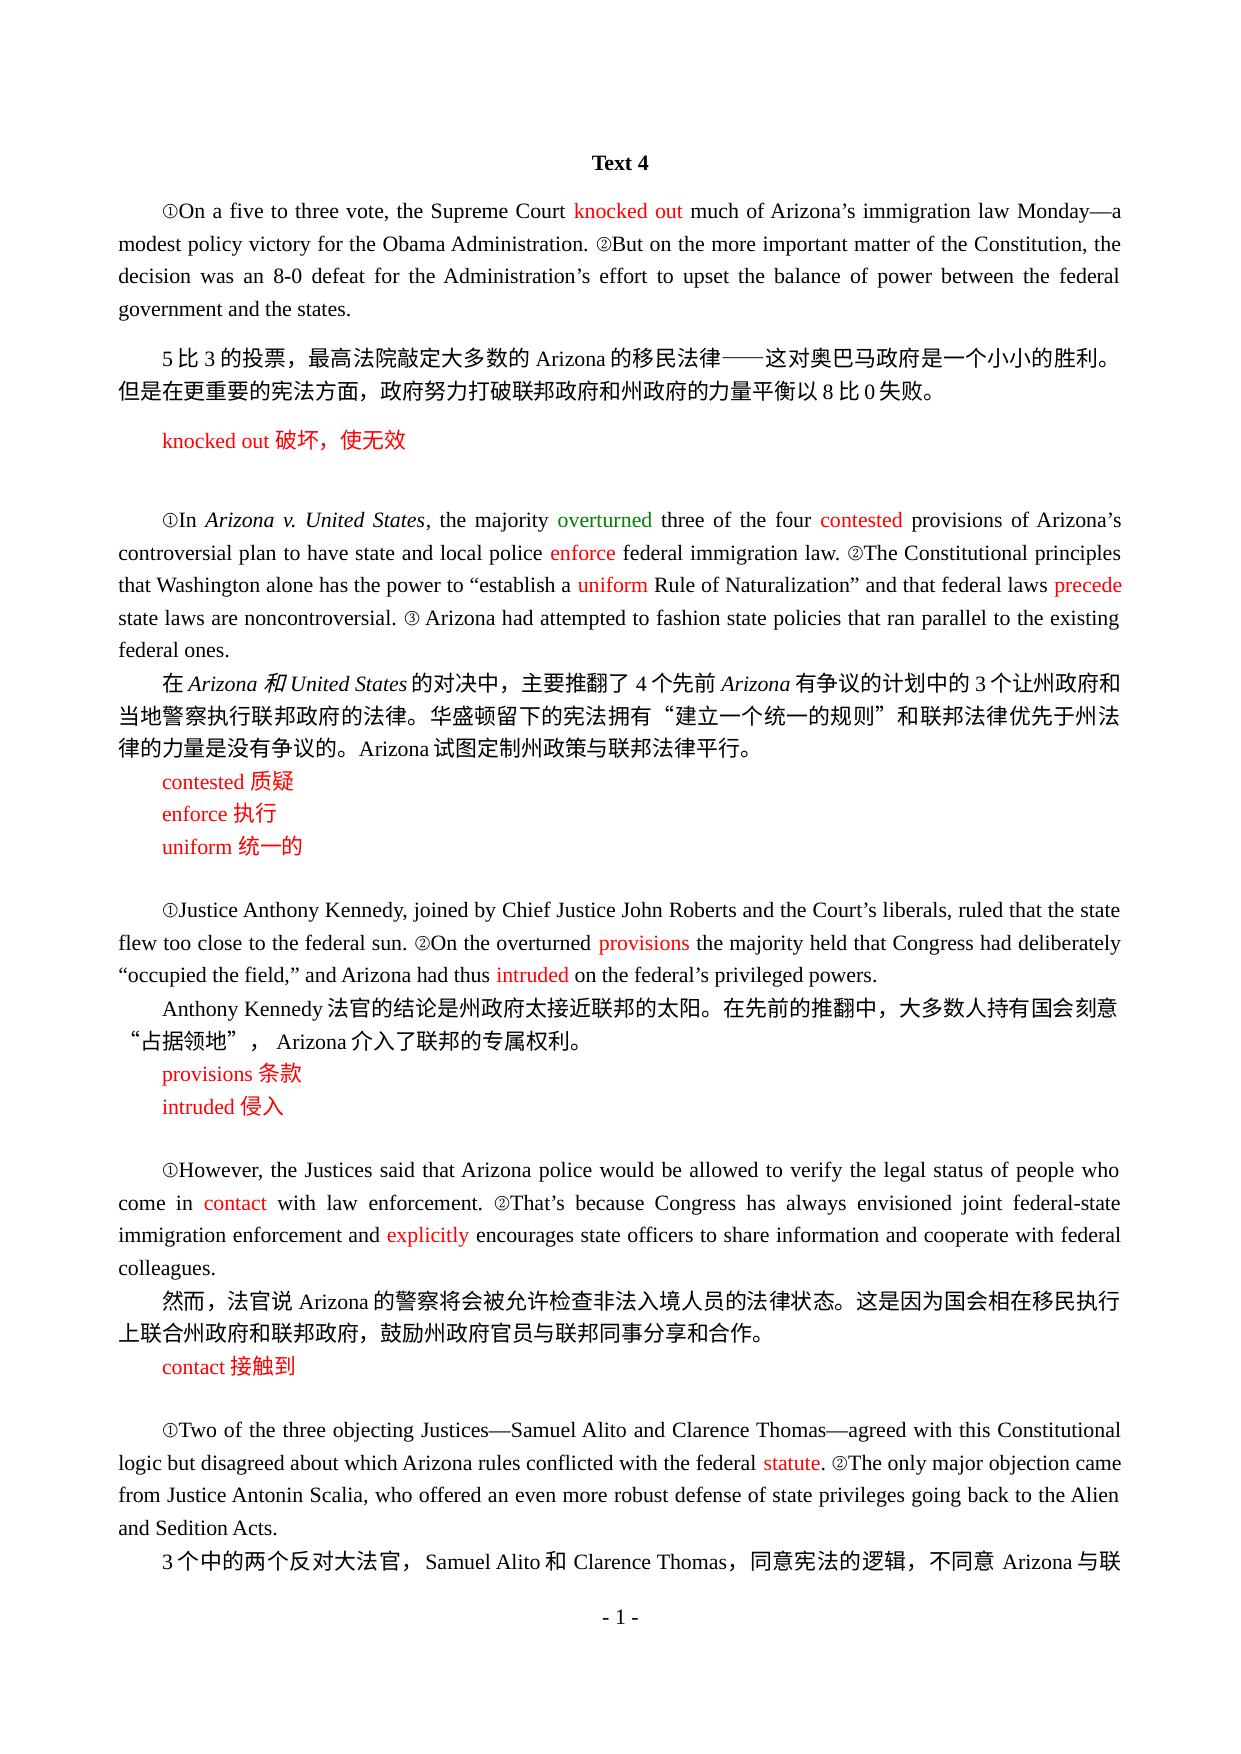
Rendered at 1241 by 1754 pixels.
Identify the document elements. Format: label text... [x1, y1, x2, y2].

text contested 质疑 [118, 763, 1122, 796]
text knocked out 破坏，使无效 [118, 422, 1122, 455]
text 然而，法官说Arizona的警察将会被允许检查非法入境人员的法律状态。这是因为国会相在移民执行上联合州政府和联邦政府，鼓励州政府官员与联邦同事分享和合作。 [118, 1283, 1122, 1348]
text ①Justice Anthony Kennedy, joined by Chief Justice John Roberts and the Court’s liberals, ruled that the state flew too close to the federal sun. ②On the overturned provisions the majority held that Congress had deliberately “occupied the field,” and Arizona had thus intruded on the federal’s privileged powers. [118, 893, 1122, 991]
text Text 4 [118, 146, 1122, 178]
text ①However, the Justices said that Arizona police would be allowed to verify the legal status of people who come in contact with law enforcement. ②That’s because Congress has always envisioned joint federal-state immigration enforcement and explicitly encourages state officers to share information and cooperate with federal colleagues. [118, 1153, 1122, 1283]
text 在Arizona 和 United States的对决中，主要推翻了4个先前Arizona有争议的计划中的3个让州政府和当地警察执行联邦政府的法律。华盛顿留下的宪法拥有“建立一个统一的规则”和联邦法律优先于州法律的力量是没有争议的。Arizona试图定制州政策与联邦法律平行。 [118, 666, 1122, 763]
text Anthony Kennedy法官的结论是州政府太接近联邦的太阳。在先前的推翻中，大多数人持有国会刻意“占据领地”， Arizona介入了联邦的专属权利。 [118, 991, 1122, 1056]
text enforce 执行 [118, 796, 1122, 828]
text ①On a five to three vote, the Supreme Court knocked out much of Arizona’s immigration law Monday—a modest policy victory for the Obama Administration. ②But on the more important matter of the Constitution, the decision was an 8-0 defeat for the Administration’s effort to upset the balance of power between the federal government and the states. [118, 195, 1122, 325]
text ①In Arizona v. United States, the majority overturned three of the four contested provisions of Arizona’s controversial plan to have state and local police enforce federal immigration law. ②The Constitutional principles that Washington alone has the power to “establish a uniform Rule of Naturalization” and that federal laws precede state laws are noncontroversial. ③ Arizona had attempted to fashion state policies that ran parallel to the existing federal ones. [118, 503, 1122, 666]
text provisions 条款 [118, 1056, 1122, 1088]
text intruded 侵入 [118, 1088, 1122, 1121]
text uniform 统一的 [118, 828, 1122, 861]
text contact 接触到 [118, 1348, 1122, 1381]
text ①Two of the three objecting Justices—Samuel Alito and Clarence Thomas—agreed with this Constitutional logic but disagreed about which Arizona rules conflicted with the federal statute. ②The only major objection came from Justice Antonin Scalia, who offered an even more robust defense of state privileges going back to the Alien and Sedition Acts. [118, 1413, 1122, 1543]
text 5比3的投票，最高法院敲定大多数的Arizona的移民法律——这对奥巴马政府是一个小小的胜利。但是在更重要的宪法方面，政府努力打破联邦政府和州政府的力量平衡以8比0失败。 [118, 341, 1122, 406]
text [118, 1543, 1122, 1576]
